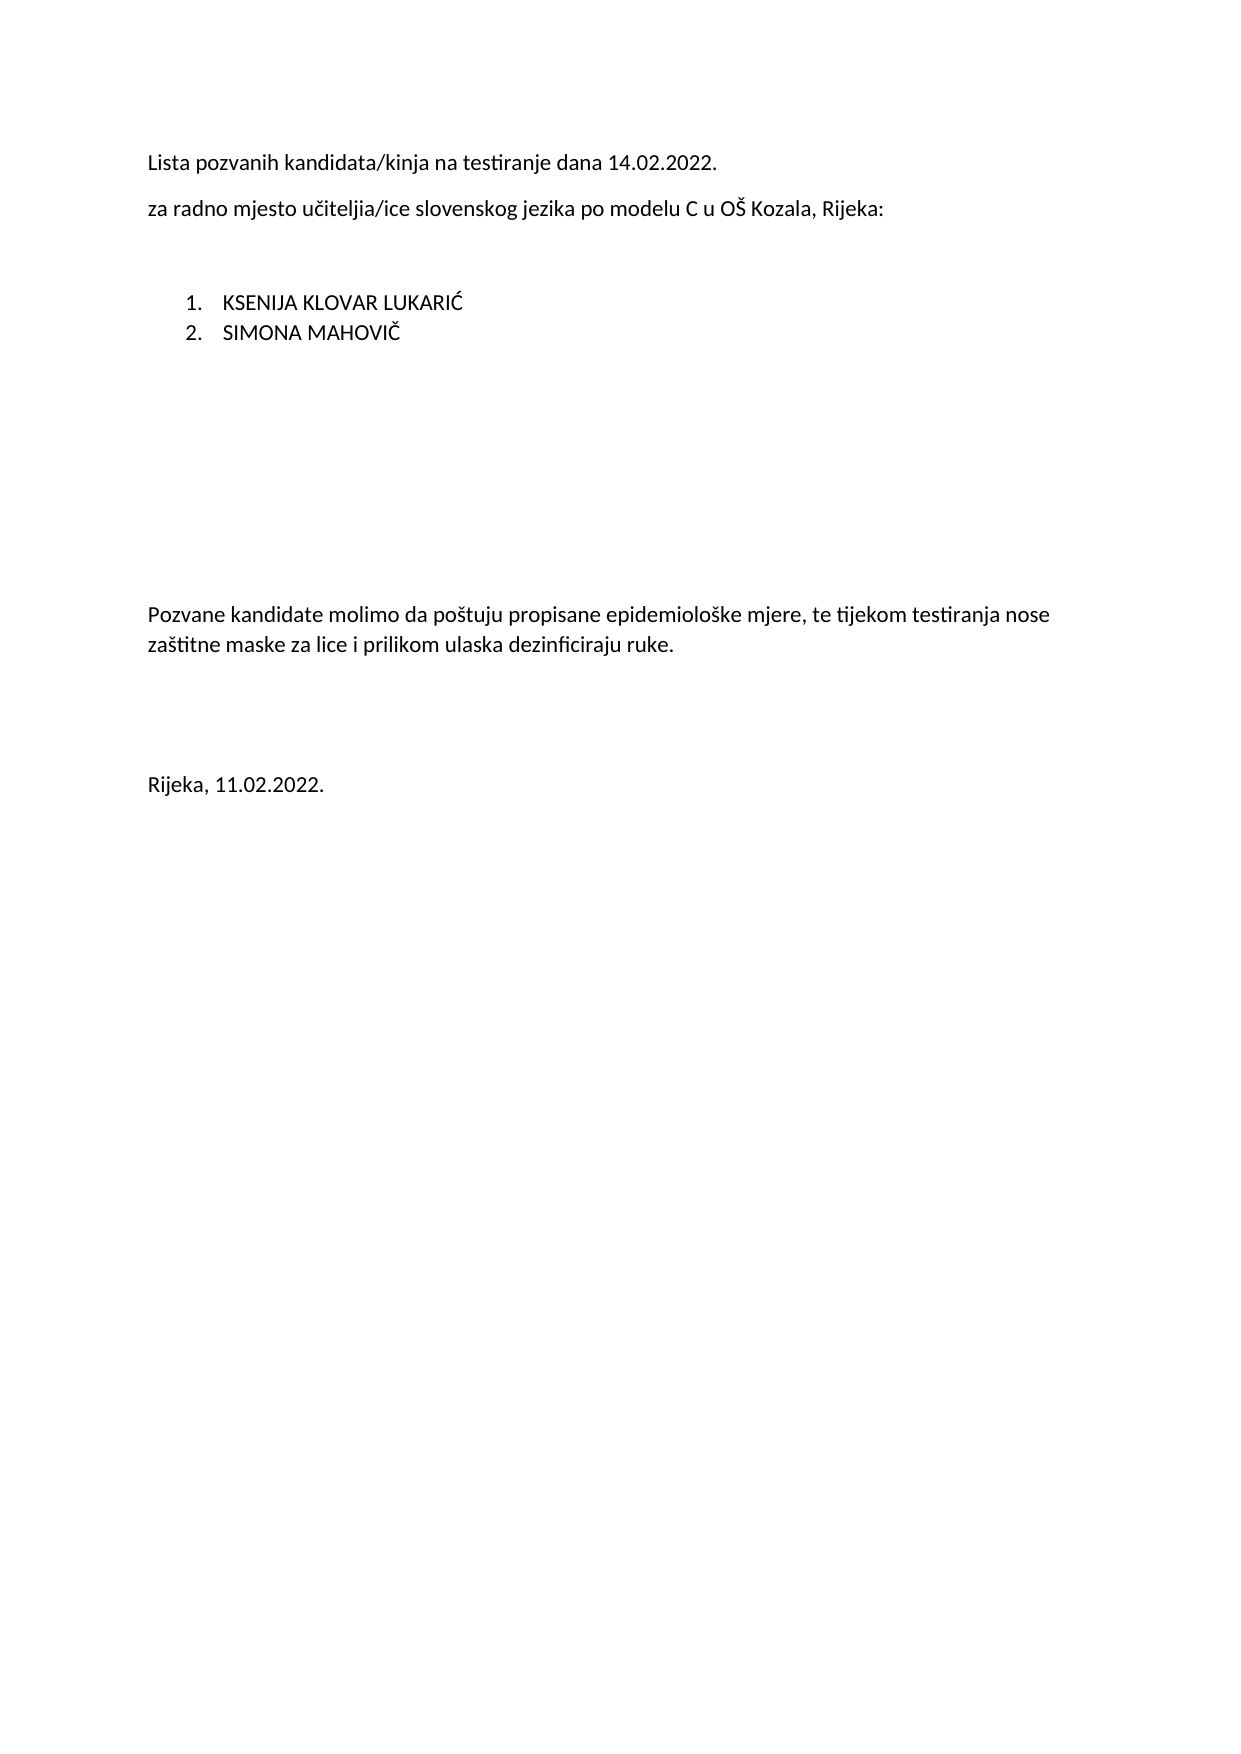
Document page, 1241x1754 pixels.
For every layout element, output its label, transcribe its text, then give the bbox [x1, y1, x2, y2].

text za radno mjesto učiteljia/ice slovenskog jezika po modelu C u OŠ Kozala, Rijeka: [148, 194, 1093, 222]
list KSENIJA KLOVAR LUKARIĆ [185, 288, 1093, 316]
list SIMONA MAHOVIČ [185, 318, 1093, 346]
text Rijeka, 11.02.2022. [148, 771, 1093, 798]
text Lista pozvanih kandidata/kinja na testiranje dana 14.02.2022. [148, 148, 1093, 176]
text Pozvane kandidate molimo da poštuju propisane epidemiološke mjere, te tijekom testiranja nose zaštitne maske za lice i prilikom ulaska dezinficiraju ruke. [148, 600, 1093, 658]
